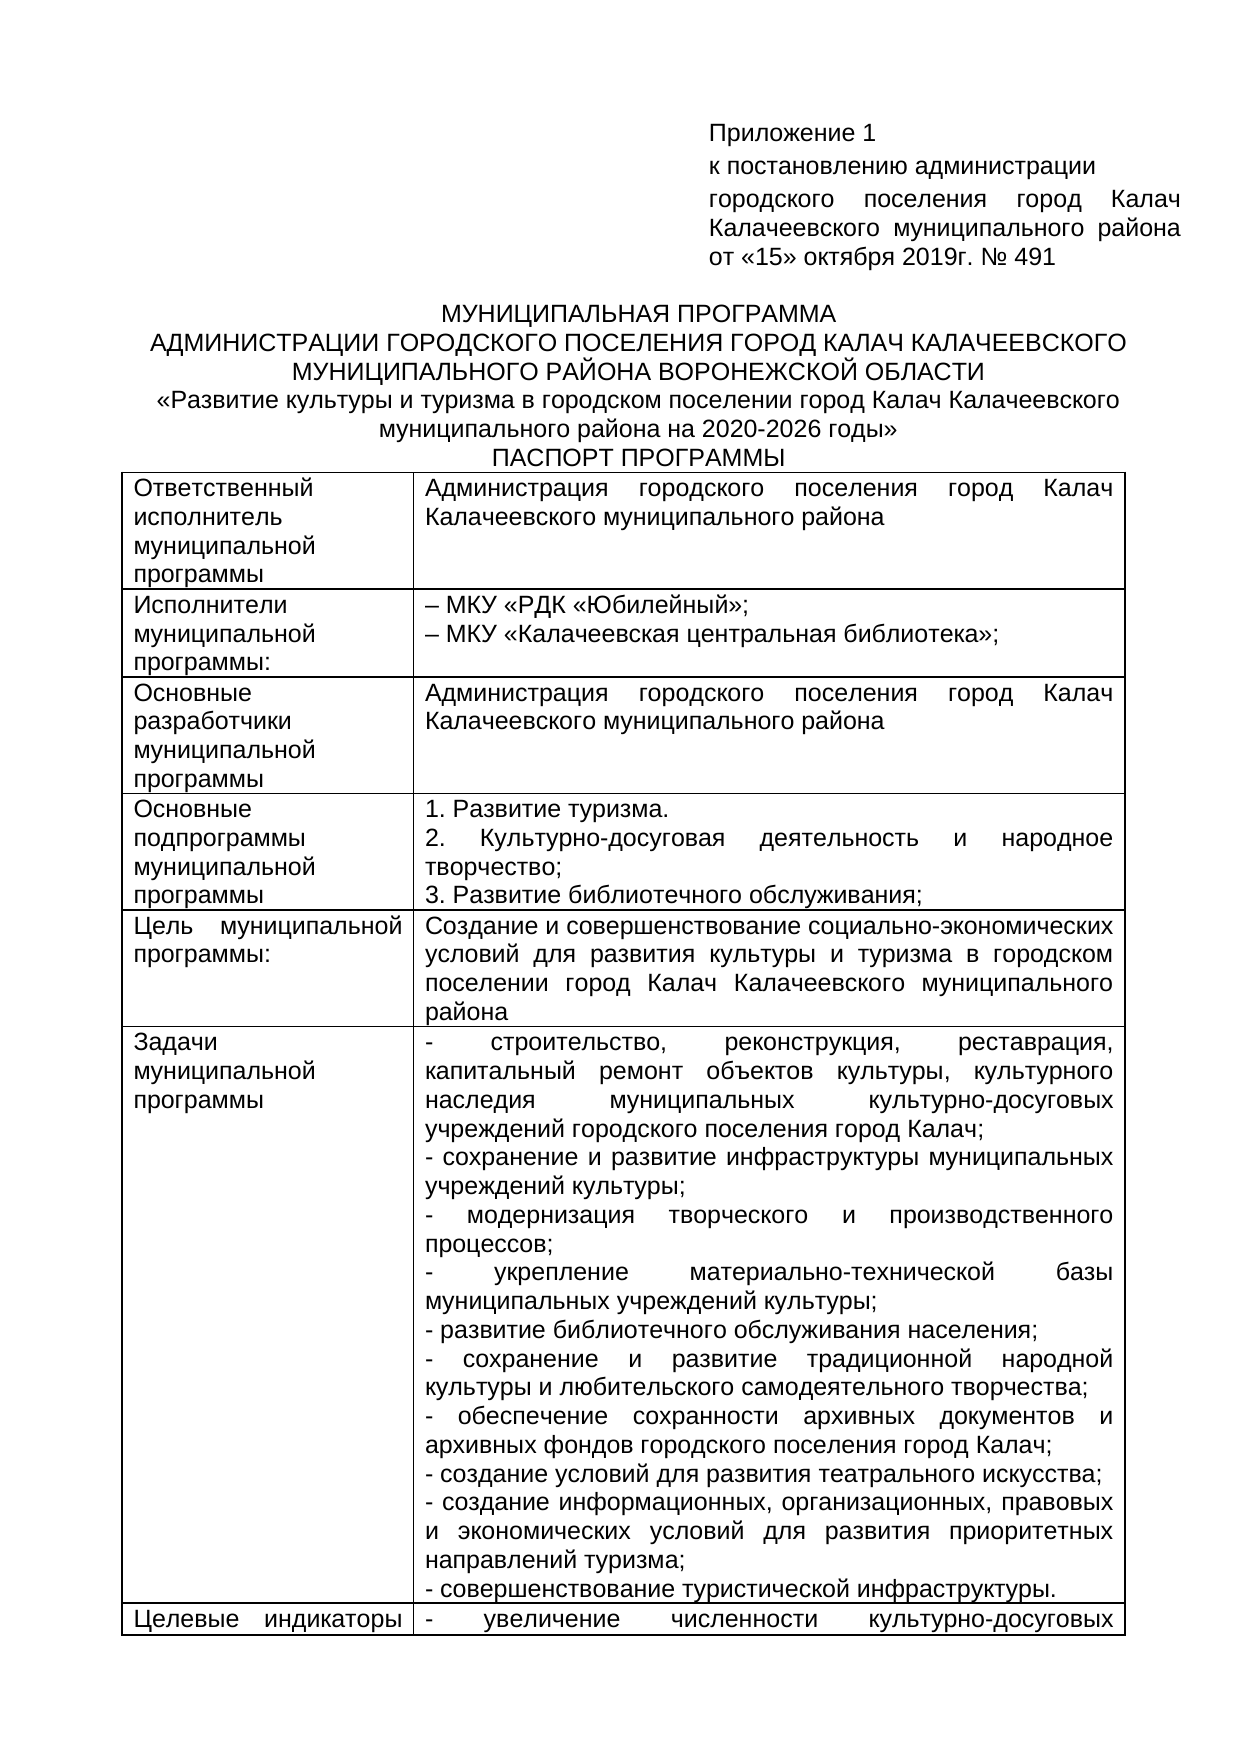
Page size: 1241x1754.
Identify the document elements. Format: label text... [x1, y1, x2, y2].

text к постановлению администрации [709, 151, 1181, 180]
text Приложение 1 [709, 118, 1181, 147]
text городского поселения город Калач Калачеевского муниципального района от «15» октября 2019г. № 491 [709, 184, 1181, 270]
